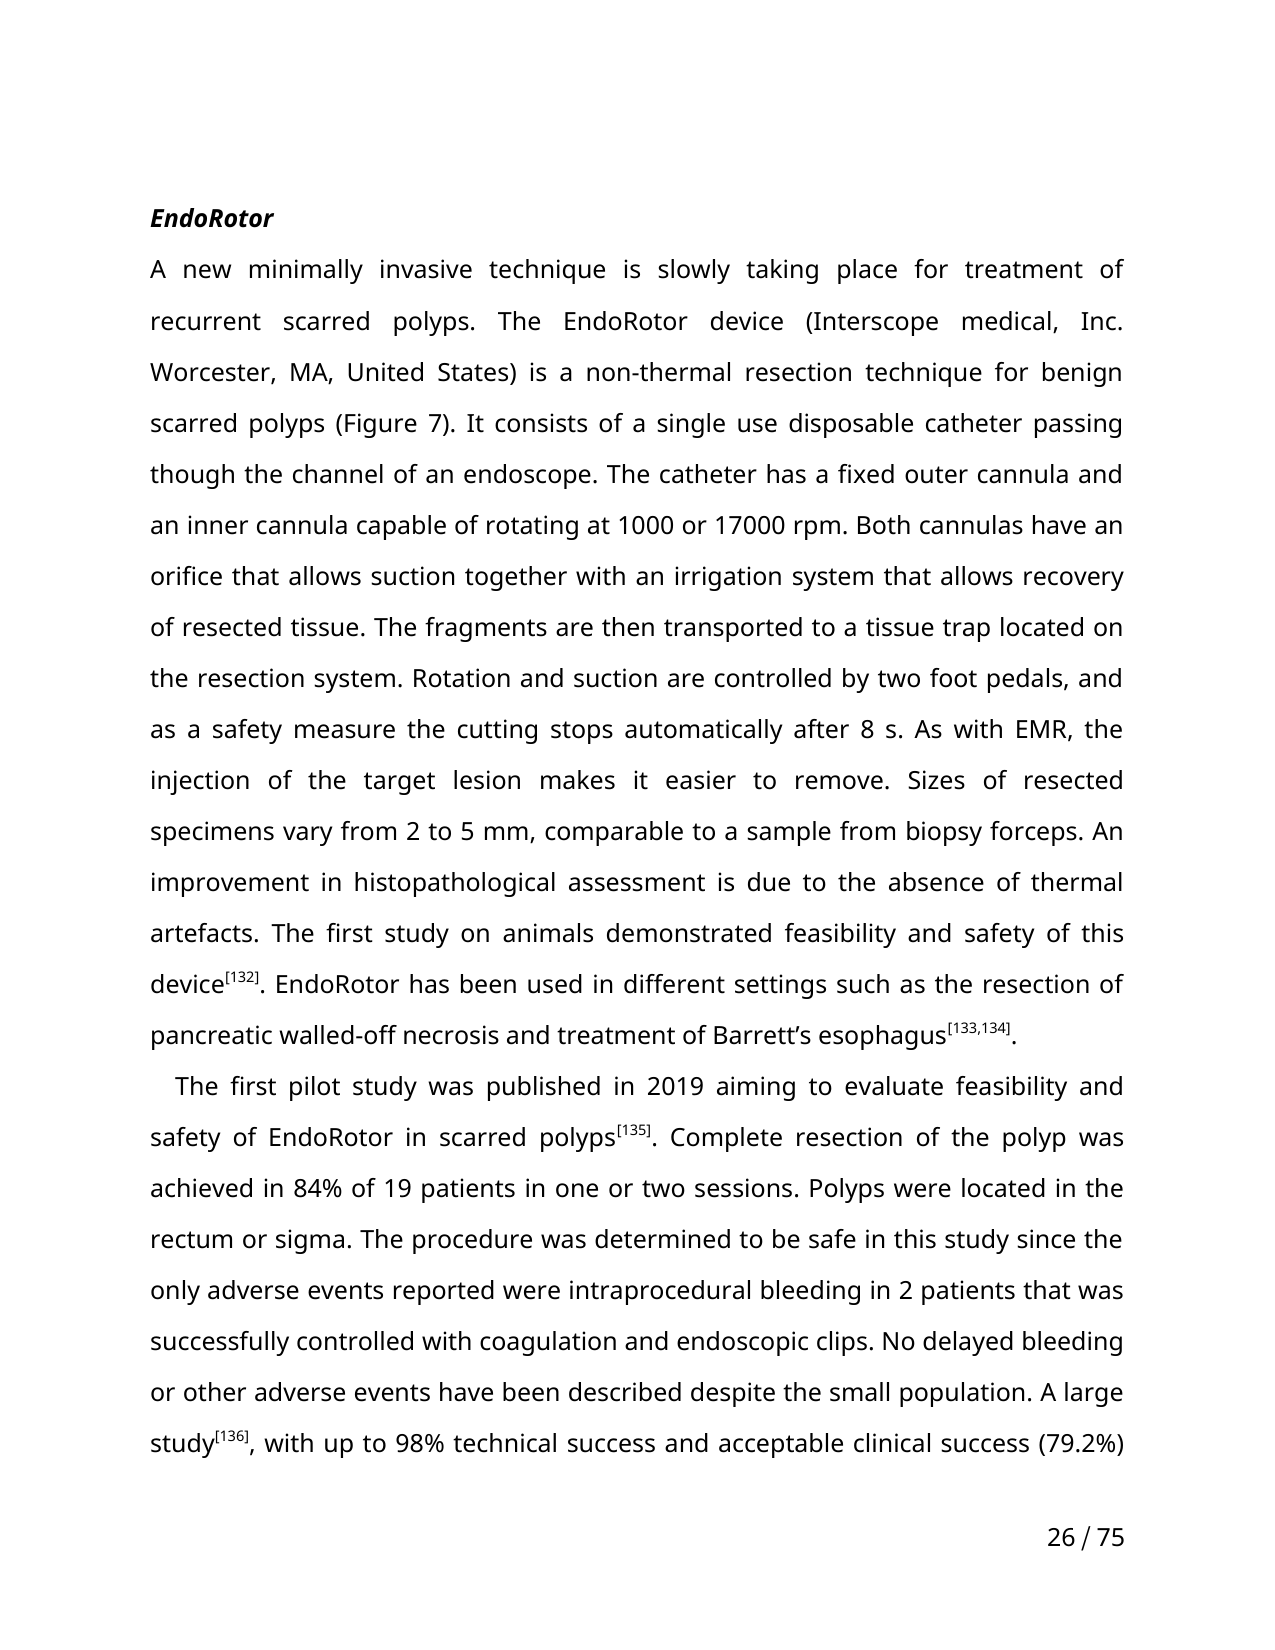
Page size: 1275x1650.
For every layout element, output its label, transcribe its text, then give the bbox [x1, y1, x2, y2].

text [150, 1069, 1125, 1460]
text EndoRotor [150, 201, 1125, 235]
text A new minimally invasive technique is slowly taking place for treatment of recurrent scarred polyps. The EndoRotor device (Interscope medical, Inc. Worcester, MA, United States) is a non-thermal resection technique for benign scarred polyps (Figure 7). It consists of a single use disposable catheter passing though the channel of an endoscope. The catheter has a fixed outer cannula and an inner cannula capable of rotating at 1000 or 17000 rpm. Both cannulas have an orifice that allows suction together with an irrigation system that allows recovery of resected tissue. The fragments are then transported to a tissue trap located on the resection system. Rotation and suction are controlled by two foot pedals, and as a safety measure the cutting stops automatically after 8 s. As with EMR, the injection of the target lesion makes it easier to remove. Sizes of resected specimens vary from 2 to 5 mm, comparable to a sample from biopsy forceps. An improvement in histopathological assessment is due to the absence of thermal artefacts. The first study on animals demonstrated feasibility and safety of this device[132]. EndoRotor has been used in different settings such as the resection of pancreatic walled-off necrosis and treatment of Barrett’s esophagus[133,134]. [150, 252, 1125, 1052]
